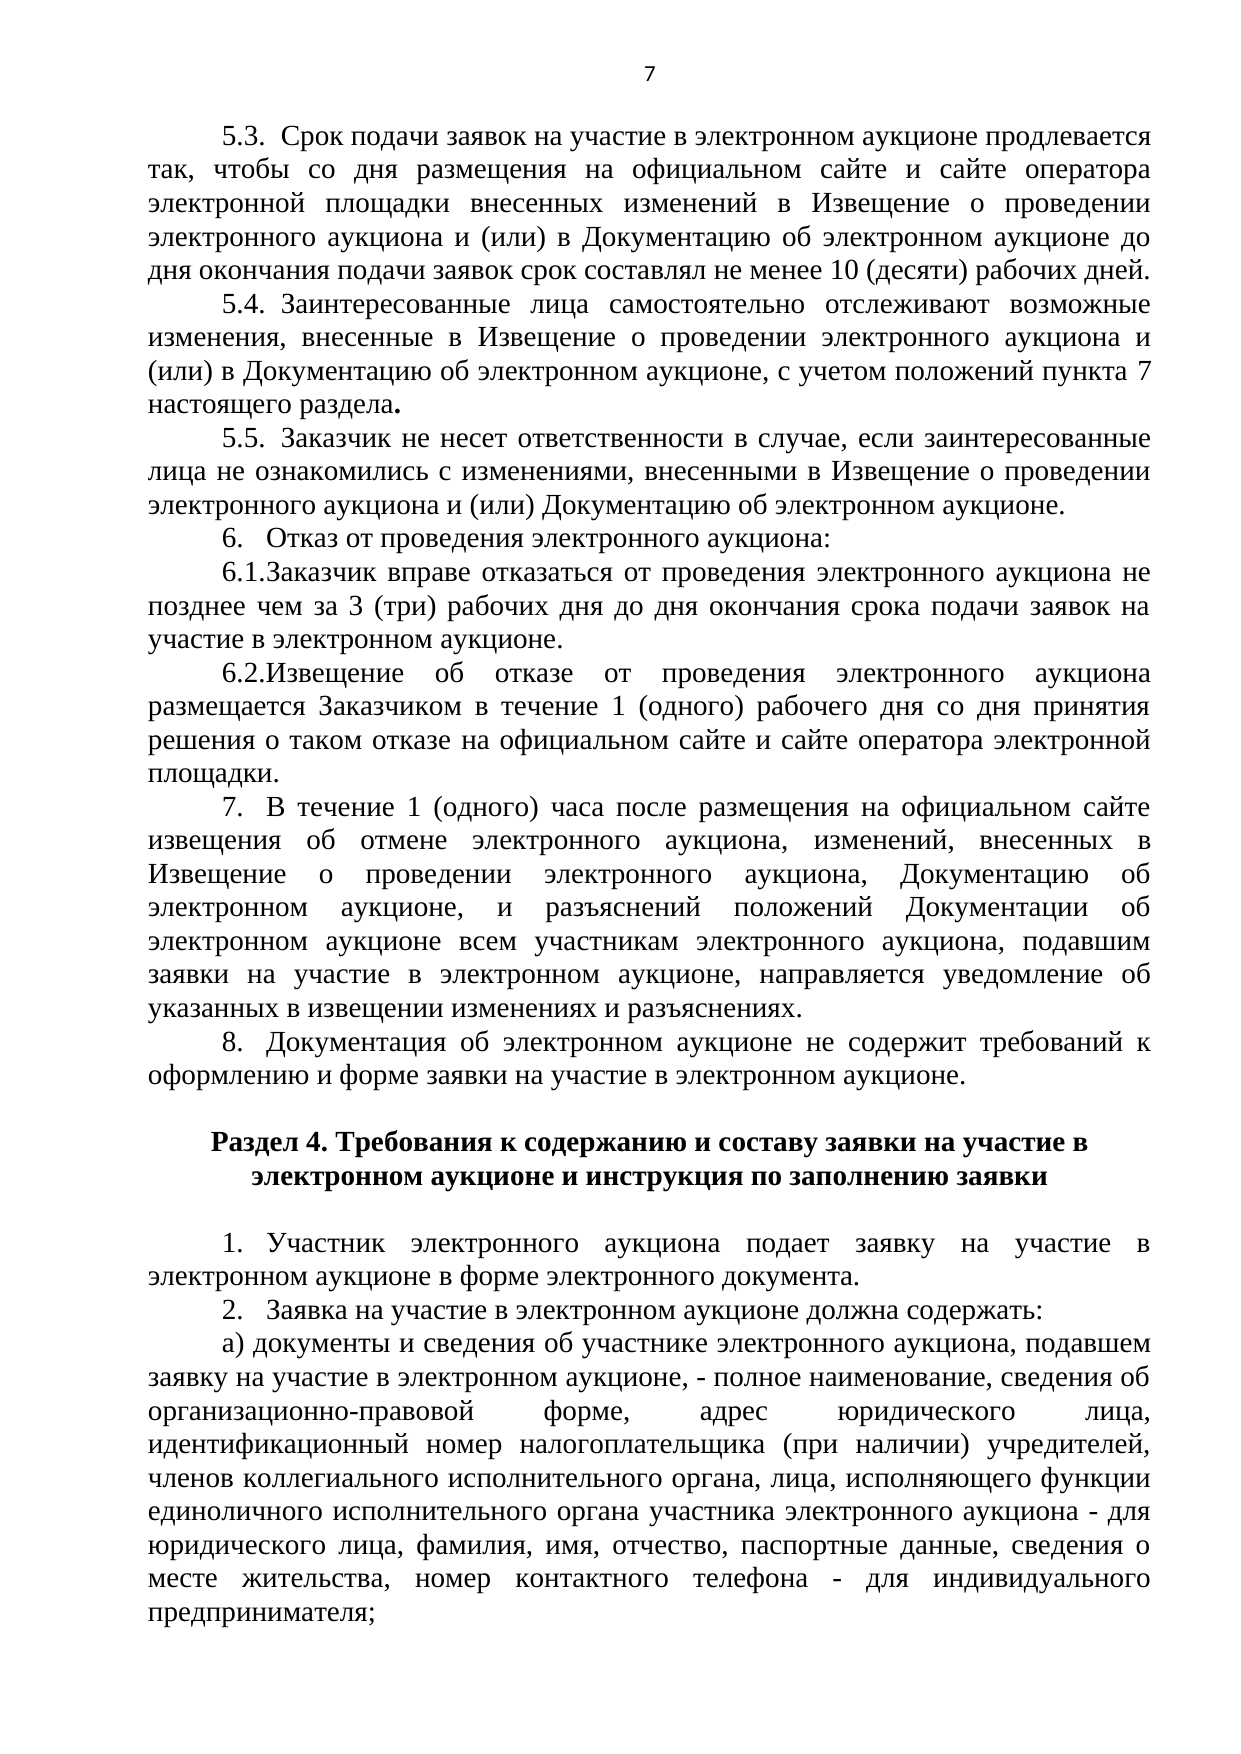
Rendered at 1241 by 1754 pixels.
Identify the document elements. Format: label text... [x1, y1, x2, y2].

subtitle В течение 1 (одного) часа после размещения на официальном сайте извещения об отмене электронного аукциона, изменений, внесенных в Извещение о проведении электронного аукциона, Документацию об электронном аукционе, и разъяснений положений Документации об электронном аукционе всем участникам электронного аукциона, подавшим заявки на участие в электронном аукционе, направляется уведомление об указанных в извещении изменениях и разъяснениях. [148, 789, 1152, 1024]
subtitle Документация об электронном аукционе не содержит требований к оформлению и форме заявки на участие в электронном аукционе. [148, 1024, 1152, 1091]
subtitle а) документы и сведения об участнике электронного аукциона, подавшем заявку на участие в электронном аукционе, - полное наименование, сведения об организационно-правовой форме, адрес юридического лица, идентификационный номер налогоплательщика (при наличии) учредителей, членов коллегиального исполнительного органа, лица, исполняющего функции единоличного исполнительного органа участника электронного аукциона - для юридического лица, фамилия, имя, отчество, паспортные данные, сведения о месте жительства, номер контактного телефона - для индивидуального предпринимателя; [148, 1326, 1152, 1627]
subtitle 6.2.Извещение об отказе от проведения электронного аукциона размещается Заказчиком в течение 1 (одного) рабочего дня со дня принятия решения о таком отказе на официальном сайте и сайте оператора электронной площадки. [148, 655, 1152, 789]
subtitle Отказ от проведения электронного аукциона: [148, 521, 1152, 554]
subtitle Срок подачи заявок на участие в электронном аукционе продлевается так, чтобы со дня размещения на официальном сайте и сайте оператора электронной площадки внесенных изменений в Извещение о проведении электронного аукциона и (или) в Документацию об электронном аукционе до дня окончания подачи заявок срок составлял не менее 10 (десяти) рабочих дней. [148, 118, 1152, 286]
subtitle Заинтересованные лица самостоятельно отслеживают возможные изменения, внесенные в Извещение о проведении электронного аукциона и (или) в Документацию об электронном аукционе, с учетом положений пункта 7 настоящего раздела. [148, 286, 1152, 420]
list Заявка на участие в электронном аукционе должна содержать: [148, 1292, 1152, 1326]
list Раздел 4. Требования к содержанию и составу заявки на участие в электронном аукционе и инструкция по заполнению заявки [148, 1124, 1152, 1191]
subtitle Заказчик не несет ответственности в случае, если заинтересованные лица не ознакомились с изменениями, внесенными в Извещение о проведении электронного аукциона и (или) Документацию об электронном аукционе. [148, 420, 1152, 521]
subtitle Заказчик вправе отказаться от проведения электронного аукциона не позднее чем за 3 (три) рабочих дня до дня окончания срока подачи заявок на участие в электронном аукционе. [148, 554, 1152, 655]
list Участник электронного аукциона подает заявку на участие в электронном аукционе в форме электронного документа. [148, 1225, 1152, 1292]
